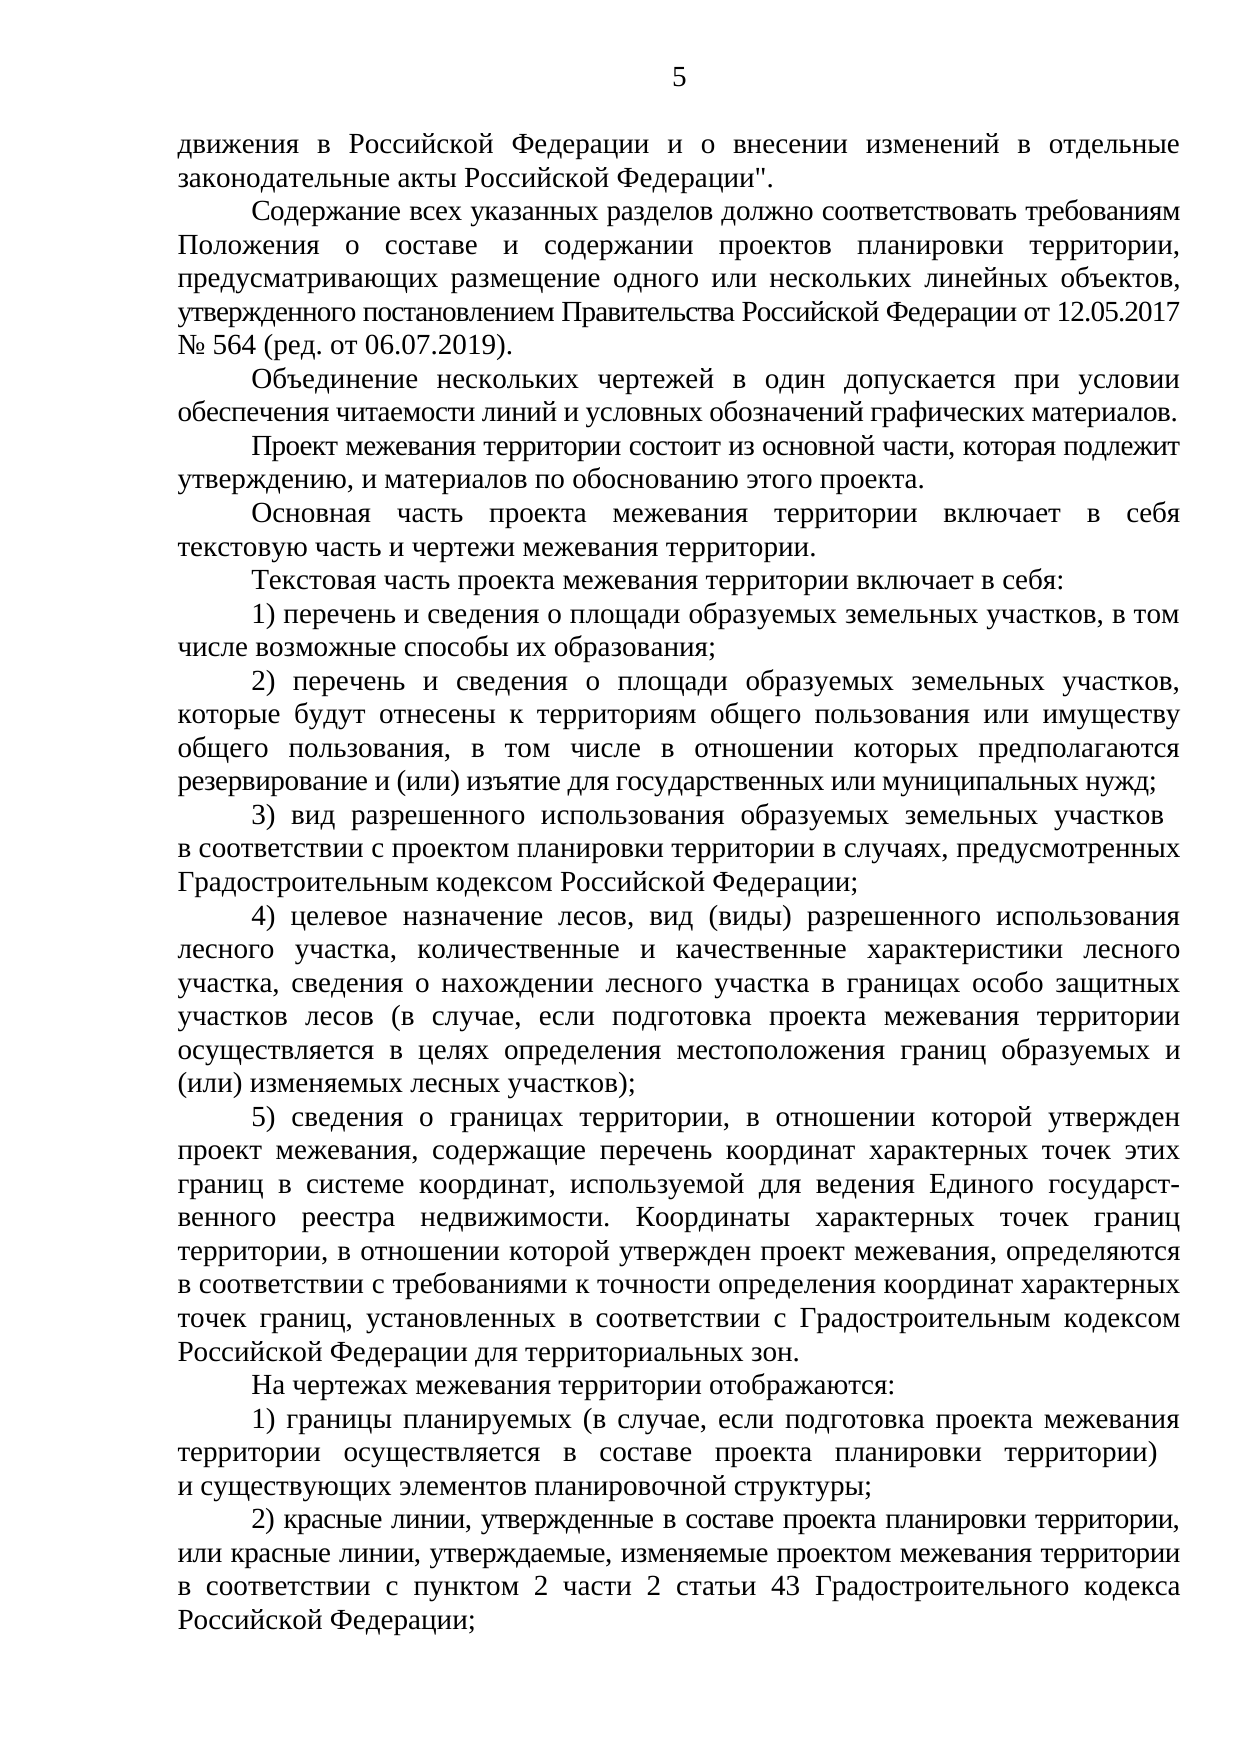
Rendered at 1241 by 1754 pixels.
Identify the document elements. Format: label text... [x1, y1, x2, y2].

text Текстовая часть проекта межевания территории включает в себя: [177, 562, 1181, 596]
text На чертежах межевания территории отображаются: [177, 1367, 1181, 1401]
text 5) сведения о границах территории, в отношении которой утвержден проект межевания, содержащие перечень координат характерных точек этих границ в системе координат, используемой для ведения Единого государст-венного реестра недвижимости. Координаты характерных точек границ территории, в отношении которой утвержден проект межевания, определяются в соответствии с требованиями к точности определения координат характерных точек границ, установленных в соответствии с Градостроительным кодексом Российской Федерации для территориальных зон. [177, 1099, 1181, 1367]
text 3) вид разрешенного использования образуемых земельных участков в соответствии с проектом планировки территории в случаях, предусмотренных Градостроительным кодексом Российской Федерации; [177, 797, 1181, 898]
text 4) целевое назначение лесов, вид (виды) разрешенного использования лесного участка, количественные и качественные характеристики лесного участка, сведения о нахождении лесного участка в границах особо защитных участков лесов (в случае, если подготовка проекта межевания территории осуществляется в целях определения местоположения границ образуемых и (или) изменяемых лесных участков); [177, 898, 1181, 1099]
text 2) перечень и сведения о площади образуемых земельных участков, которые будут отнесены к территориям общего пользования или имуществу общего пользования, в том числе в отношении которых предполагаются резервирование и (или) изъятие для государственных или муниципальных нужд; [177, 663, 1181, 797]
text Объединение нескольких чертежей в один допускается при условии обеспечения читаемости линий и условных обозначений графических материалов. [177, 361, 1181, 428]
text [177, 126, 1181, 193]
text Содержание всех указанных разделов должно соответствовать требованиям Положения о составе и содержании проектов планировки территории, предусматривающих размещение одного или нескольких линейных объектов, утвержденного постановлением Правительства Российской Федерации от 12.05.2017 № 564 (ред. от 06.07.2019). [177, 193, 1181, 361]
text Проект межевания территории состоит из основной части, которая подлежит утверждению, и материалов по обоснованию этого проекта. [177, 428, 1181, 495]
text Основная часть проекта межевания территории включает в себя текстовую часть и чертежи межевания территории. [177, 495, 1181, 562]
text 2) красные линии, утвержденные в составе проекта планировки территории, или красные линии, утверждаемые, изменяемые проектом межевания территории в соответствии с пунктом 2 части 2 статьи 43 Градостроительного кодекса Российской Федерации; [177, 1501, 1181, 1636]
text 1) перечень и сведения о площади образуемых земельных участков, в том числе возможные способы их образования; [177, 596, 1181, 663]
text 1) границы планируемых (в случае, если подготовка проекта межевания территории осуществляется в составе проекта планировки территории) и существующих элементов планировочной структуры; [177, 1401, 1181, 1501]
